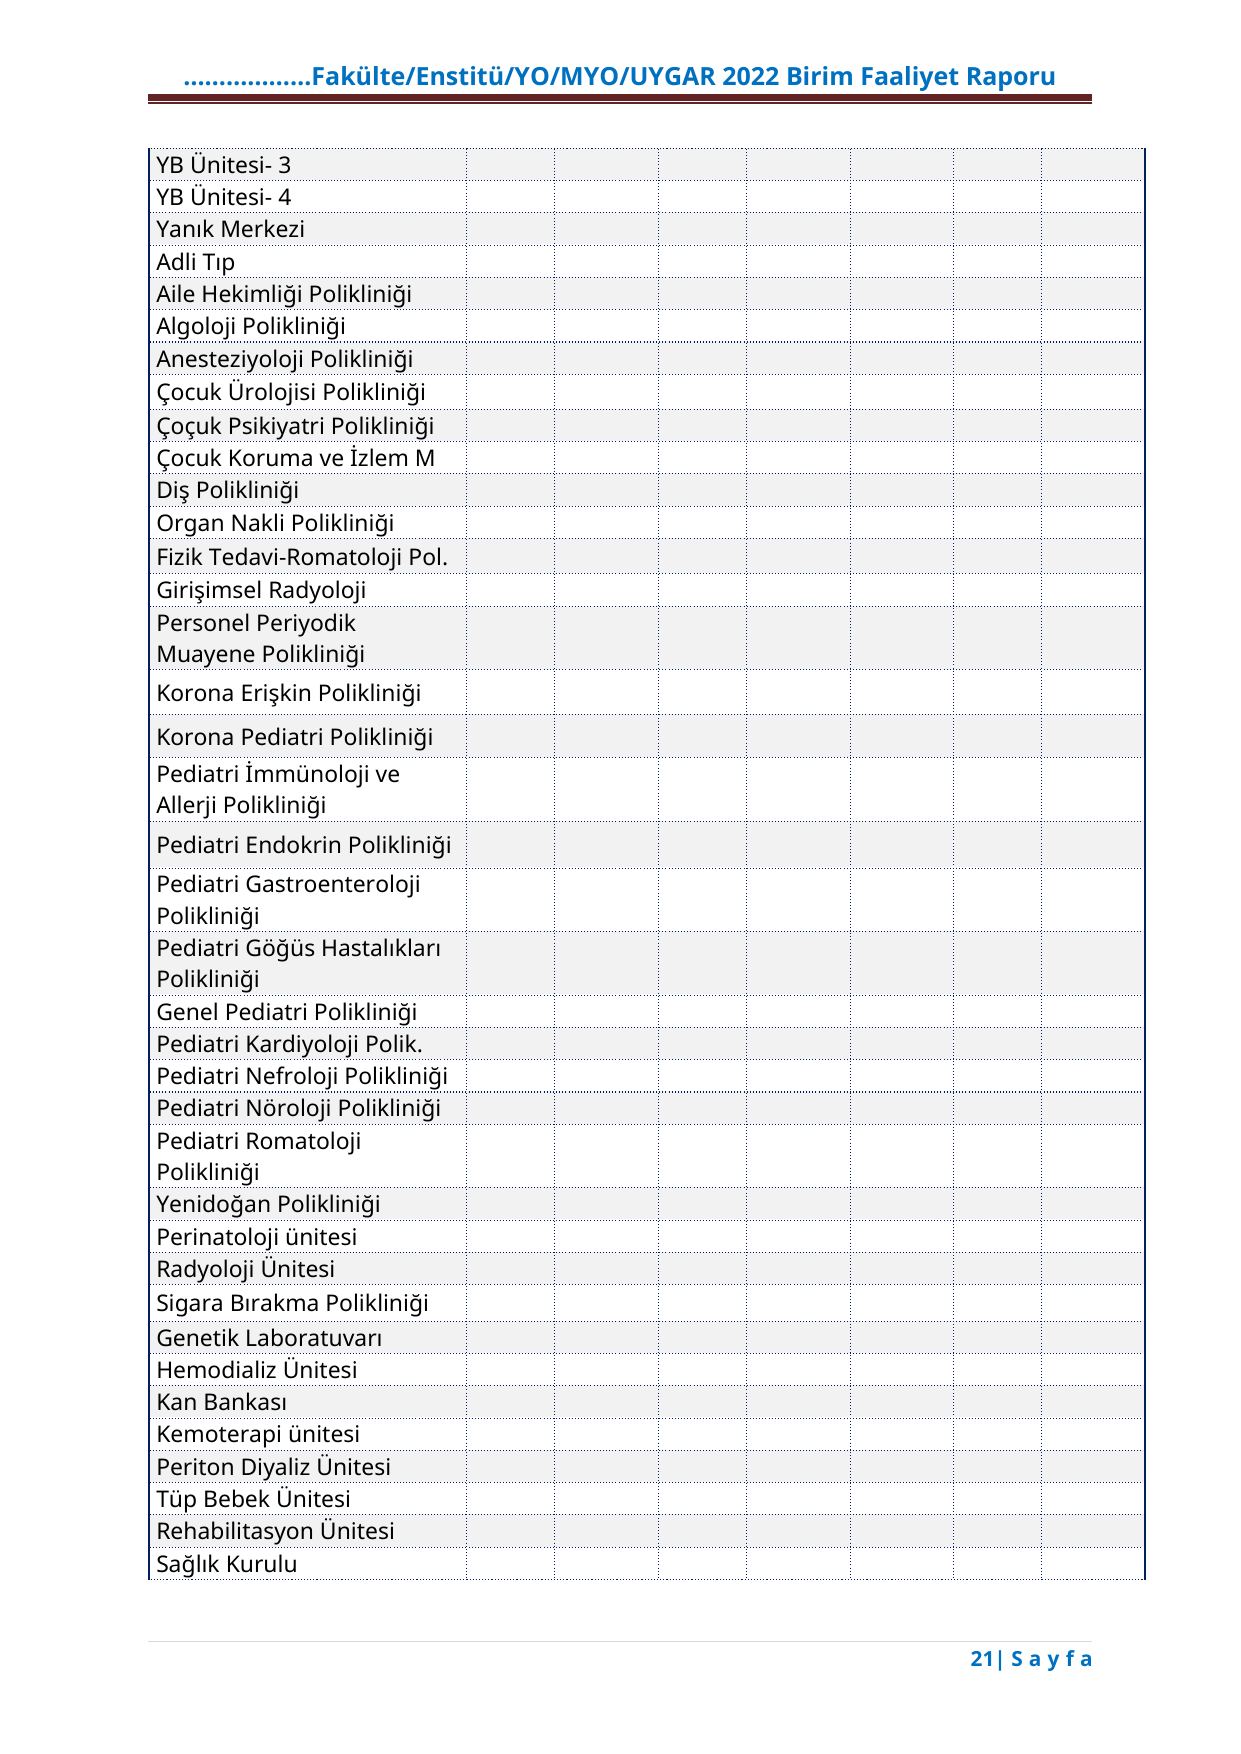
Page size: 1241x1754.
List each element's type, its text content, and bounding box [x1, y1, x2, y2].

table_cell [658, 821, 747, 867]
table_cell [954, 506, 1042, 538]
table_cell [747, 374, 850, 409]
table_cell [954, 245, 1042, 277]
table_cell [747, 931, 850, 994]
table_cell [466, 1220, 555, 1252]
table_cell [658, 606, 747, 669]
table_cell [850, 1252, 953, 1284]
table_cell [555, 409, 658, 441]
table_cell [466, 538, 555, 573]
table_cell [658, 995, 747, 1027]
table_cell [850, 868, 953, 931]
table_cell [850, 1284, 953, 1321]
table_cell [954, 931, 1042, 994]
table_cell [658, 538, 747, 573]
table_cell [466, 1252, 555, 1284]
table_cell [555, 757, 658, 821]
table_cell [555, 341, 658, 374]
table_cell Pediatri Nöroloji Polikliniği [150, 1091, 466, 1124]
table_cell [555, 1059, 658, 1091]
table_cell [747, 506, 850, 538]
table_cell [1042, 573, 1144, 606]
table_cell [850, 212, 953, 244]
table_cell [658, 669, 747, 714]
table_cell [954, 1027, 1042, 1059]
table_cell Pediatri Endokrin Polikliniği [150, 821, 466, 867]
table_cell [658, 1059, 747, 1091]
table_cell [1042, 409, 1144, 441]
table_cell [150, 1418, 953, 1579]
table_cell [658, 374, 747, 409]
table_cell [466, 212, 555, 244]
table_cell [555, 931, 658, 994]
table_cell [850, 538, 953, 573]
table_cell [658, 573, 747, 606]
table_cell [1042, 1124, 1144, 1187]
table_cell [466, 606, 555, 669]
table_cell [555, 1220, 658, 1252]
table_cell [954, 995, 1042, 1027]
table_cell [954, 1284, 1042, 1321]
table_cell [850, 309, 953, 341]
table_cell Pediatri Gastroenteroloji Polikliniği [150, 868, 466, 931]
table_cell Personel Periyodik Muayene Polikliniği [150, 606, 466, 669]
table_cell [954, 538, 1042, 573]
table_cell [850, 995, 953, 1027]
table_cell [954, 409, 1042, 441]
table_cell [747, 757, 850, 821]
table_cell [555, 995, 658, 1027]
table_cell [555, 714, 658, 757]
table_cell [850, 757, 953, 821]
table_cell [850, 931, 953, 994]
table_cell [466, 341, 555, 374]
table_cell [1042, 538, 1144, 573]
table_cell [747, 341, 850, 374]
table_cell [747, 868, 850, 931]
table_cell [850, 1124, 953, 1187]
table_cell [850, 606, 953, 669]
table_cell [850, 374, 953, 409]
table_cell [555, 506, 658, 538]
table_cell [466, 245, 555, 277]
table_cell [466, 277, 555, 309]
table_cell [466, 473, 555, 506]
table_cell Pediatri Göğüs Hastalıkları Polikliniği [150, 931, 466, 994]
table_cell [658, 473, 747, 506]
table_cell [555, 868, 658, 931]
table_cell Korona Erişkin Polikliniği [150, 669, 466, 714]
table_cell [466, 1027, 555, 1059]
table_cell [747, 1220, 850, 1252]
table_cell [954, 277, 1042, 309]
table_cell [1042, 180, 1144, 212]
table_cell [1042, 1091, 1144, 1124]
table_cell [954, 473, 1042, 506]
table_cell [747, 1027, 850, 1059]
table_cell [658, 212, 747, 244]
table_cell Diş Polikliniği [150, 473, 466, 506]
table_cell [466, 573, 555, 606]
table_cell [466, 1124, 555, 1187]
table_cell [1042, 931, 1144, 994]
table_cell [1042, 1252, 1144, 1284]
table_cell [658, 341, 747, 374]
table_cell [658, 757, 747, 821]
table_cell [954, 309, 1042, 341]
table_cell [747, 409, 850, 441]
table_cell [658, 277, 747, 309]
table_cell Organ Nakli Polikliniği [150, 506, 466, 538]
table_cell [747, 277, 850, 309]
table_cell YB Ünitesi- 3 [150, 148, 466, 180]
table_cell YB Ünitesi- 4 [150, 180, 466, 212]
table_cell [1042, 441, 1144, 473]
table_cell [555, 245, 658, 277]
table_cell [747, 538, 850, 573]
table_cell [747, 669, 850, 714]
table_cell [658, 868, 747, 931]
table_cell [1042, 148, 1144, 180]
table_cell Radyoloji Ünitesi [150, 1252, 466, 1284]
table_cell Çocuk Koruma ve İzlem M [150, 441, 466, 473]
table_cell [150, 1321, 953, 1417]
table_cell [954, 821, 1042, 867]
table_cell [747, 821, 850, 867]
table_cell [850, 245, 953, 277]
table_cell [555, 212, 658, 244]
table_cell Yanık Merkezi [150, 212, 466, 244]
table_cell Girişimsel Radyoloji [150, 573, 466, 606]
table_cell [466, 1284, 555, 1321]
table_cell [658, 506, 747, 538]
table_cell [747, 473, 850, 506]
table_cell [658, 1027, 747, 1059]
table_cell [1042, 1187, 1144, 1219]
table_cell [954, 714, 1042, 757]
table_cell [1042, 1220, 1144, 1252]
table_cell [658, 1187, 747, 1219]
table_cell Perinatoloji ünitesi [150, 1220, 466, 1252]
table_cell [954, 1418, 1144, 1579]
table_cell [466, 931, 555, 994]
table_cell [954, 1220, 1042, 1252]
table_cell [850, 441, 953, 473]
table_cell [850, 1187, 953, 1219]
table_cell Çoçuk Psikiyatri Polikliniği [150, 409, 466, 441]
table_cell Yenidoğan Polikliniği [150, 1187, 466, 1219]
table_cell [850, 1059, 953, 1091]
table_cell Fizik Tedavi-Romatoloji Pol. [150, 538, 466, 573]
table_cell [555, 538, 658, 573]
table_cell [747, 1284, 850, 1321]
table_cell [1042, 1059, 1144, 1091]
table_cell Anesteziyoloji Polikliniği [150, 341, 466, 374]
table_cell [747, 212, 850, 244]
table_cell [555, 1027, 658, 1059]
table_cell [658, 180, 747, 212]
table_cell [747, 441, 850, 473]
table_cell [466, 409, 555, 441]
table_cell [1042, 341, 1144, 374]
table_cell [466, 868, 555, 931]
table_cell [850, 409, 953, 441]
table_cell [850, 180, 953, 212]
table_cell [747, 1187, 850, 1219]
table_cell [1042, 868, 1144, 931]
table_cell [1042, 212, 1144, 244]
table_cell [466, 1091, 555, 1124]
table_cell [747, 1091, 850, 1124]
table_cell [850, 669, 953, 714]
table_cell [466, 757, 555, 821]
table_cell [658, 931, 747, 994]
table_cell [555, 441, 658, 473]
table_cell [1042, 277, 1144, 309]
table_cell [954, 212, 1042, 244]
table_cell [850, 1027, 953, 1059]
table_cell [1042, 309, 1144, 341]
table_cell [466, 441, 555, 473]
table_cell [747, 180, 850, 212]
table_cell [658, 409, 747, 441]
table_cell [658, 148, 747, 180]
table_cell [747, 309, 850, 341]
table_cell [747, 714, 850, 757]
table_cell [850, 473, 953, 506]
table_cell Çocuk Ürolojisi Polikliniği [150, 374, 466, 409]
table_cell [954, 1187, 1042, 1219]
table_cell [747, 245, 850, 277]
table_cell [555, 1187, 658, 1219]
table_cell [1042, 506, 1144, 538]
table_cell Pediatri Nefroloji Polikliniği [150, 1059, 466, 1091]
table_cell Genel Pediatri Polikliniği [150, 995, 466, 1027]
table_cell Adli Tıp [150, 245, 466, 277]
table_cell [466, 148, 555, 180]
table_cell [954, 341, 1042, 374]
table_cell [466, 995, 555, 1027]
table_cell [1042, 1027, 1144, 1059]
table_cell [954, 1091, 1042, 1124]
table_cell [658, 1091, 747, 1124]
table_cell [466, 374, 555, 409]
table_cell [555, 669, 658, 714]
table_cell [1042, 714, 1144, 757]
table_cell [850, 573, 953, 606]
table_cell [850, 1091, 953, 1124]
table_cell [555, 821, 658, 867]
table_cell [850, 714, 953, 757]
table_cell [954, 374, 1042, 409]
table_cell [954, 441, 1042, 473]
table_cell [555, 1091, 658, 1124]
table_cell [1042, 757, 1144, 821]
table_cell [658, 441, 747, 473]
table_cell [747, 1059, 850, 1091]
table_cell [1042, 669, 1144, 714]
table_cell [1042, 473, 1144, 506]
table_cell Pediatri Romatoloji Polikliniği [150, 1124, 466, 1187]
table_cell Korona Pediatri Polikliniği [150, 714, 466, 757]
table_cell [466, 309, 555, 341]
table_cell [747, 995, 850, 1027]
table_cell [1042, 374, 1144, 409]
table_cell [747, 1252, 850, 1284]
table_cell [850, 341, 953, 374]
table_cell [850, 506, 953, 538]
table_cell [658, 309, 747, 341]
table_cell [555, 374, 658, 409]
table_cell [850, 277, 953, 309]
table_cell [747, 1124, 850, 1187]
table_cell [954, 669, 1042, 714]
table_cell [555, 573, 658, 606]
table_cell [555, 148, 658, 180]
table_cell [555, 180, 658, 212]
table_cell Pediatri Kardiyoloji Polik. [150, 1027, 466, 1059]
table_cell [658, 1220, 747, 1252]
table_cell [658, 1124, 747, 1187]
table_cell Pediatri İmmünoloji ve Allerji Polikliniği [150, 757, 466, 821]
table_cell Sigara Bırakma Polikliniği [150, 1284, 466, 1321]
table_cell [658, 245, 747, 277]
table_cell [850, 1220, 953, 1252]
table_cell [954, 148, 1042, 180]
table_cell [555, 473, 658, 506]
table_cell [850, 821, 953, 867]
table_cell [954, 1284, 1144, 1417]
table_cell [466, 180, 555, 212]
table_cell [658, 714, 747, 757]
table_cell [954, 1252, 1042, 1284]
table_cell [747, 606, 850, 669]
table_cell [1042, 821, 1144, 867]
table_cell [555, 606, 658, 669]
table_cell [954, 1059, 1042, 1091]
table_cell [658, 1284, 747, 1321]
table_cell [954, 757, 1042, 821]
table_cell [1042, 606, 1144, 669]
table_cell [747, 573, 850, 606]
table_cell [747, 148, 850, 180]
table_cell [466, 669, 555, 714]
table_cell [466, 1059, 555, 1091]
table_cell [954, 606, 1042, 669]
table_cell [555, 1284, 658, 1321]
table_cell [466, 714, 555, 757]
table_cell [555, 1252, 658, 1284]
table_cell [466, 1187, 555, 1219]
table_cell [555, 277, 658, 309]
table_cell [466, 821, 555, 867]
table_cell [658, 1252, 747, 1284]
table_cell [954, 573, 1042, 606]
table_cell [466, 506, 555, 538]
table_cell Algoloji Polikliniği [150, 309, 466, 341]
table_cell [1042, 995, 1144, 1027]
table_cell [555, 1124, 658, 1187]
table_cell [954, 868, 1042, 931]
table_cell [954, 1124, 1042, 1187]
table_cell [954, 180, 1042, 212]
table_cell [555, 309, 658, 341]
table_cell Aile Hekimliği Polikliniği [150, 277, 466, 309]
table_cell [850, 148, 953, 180]
table_cell [1042, 245, 1144, 277]
